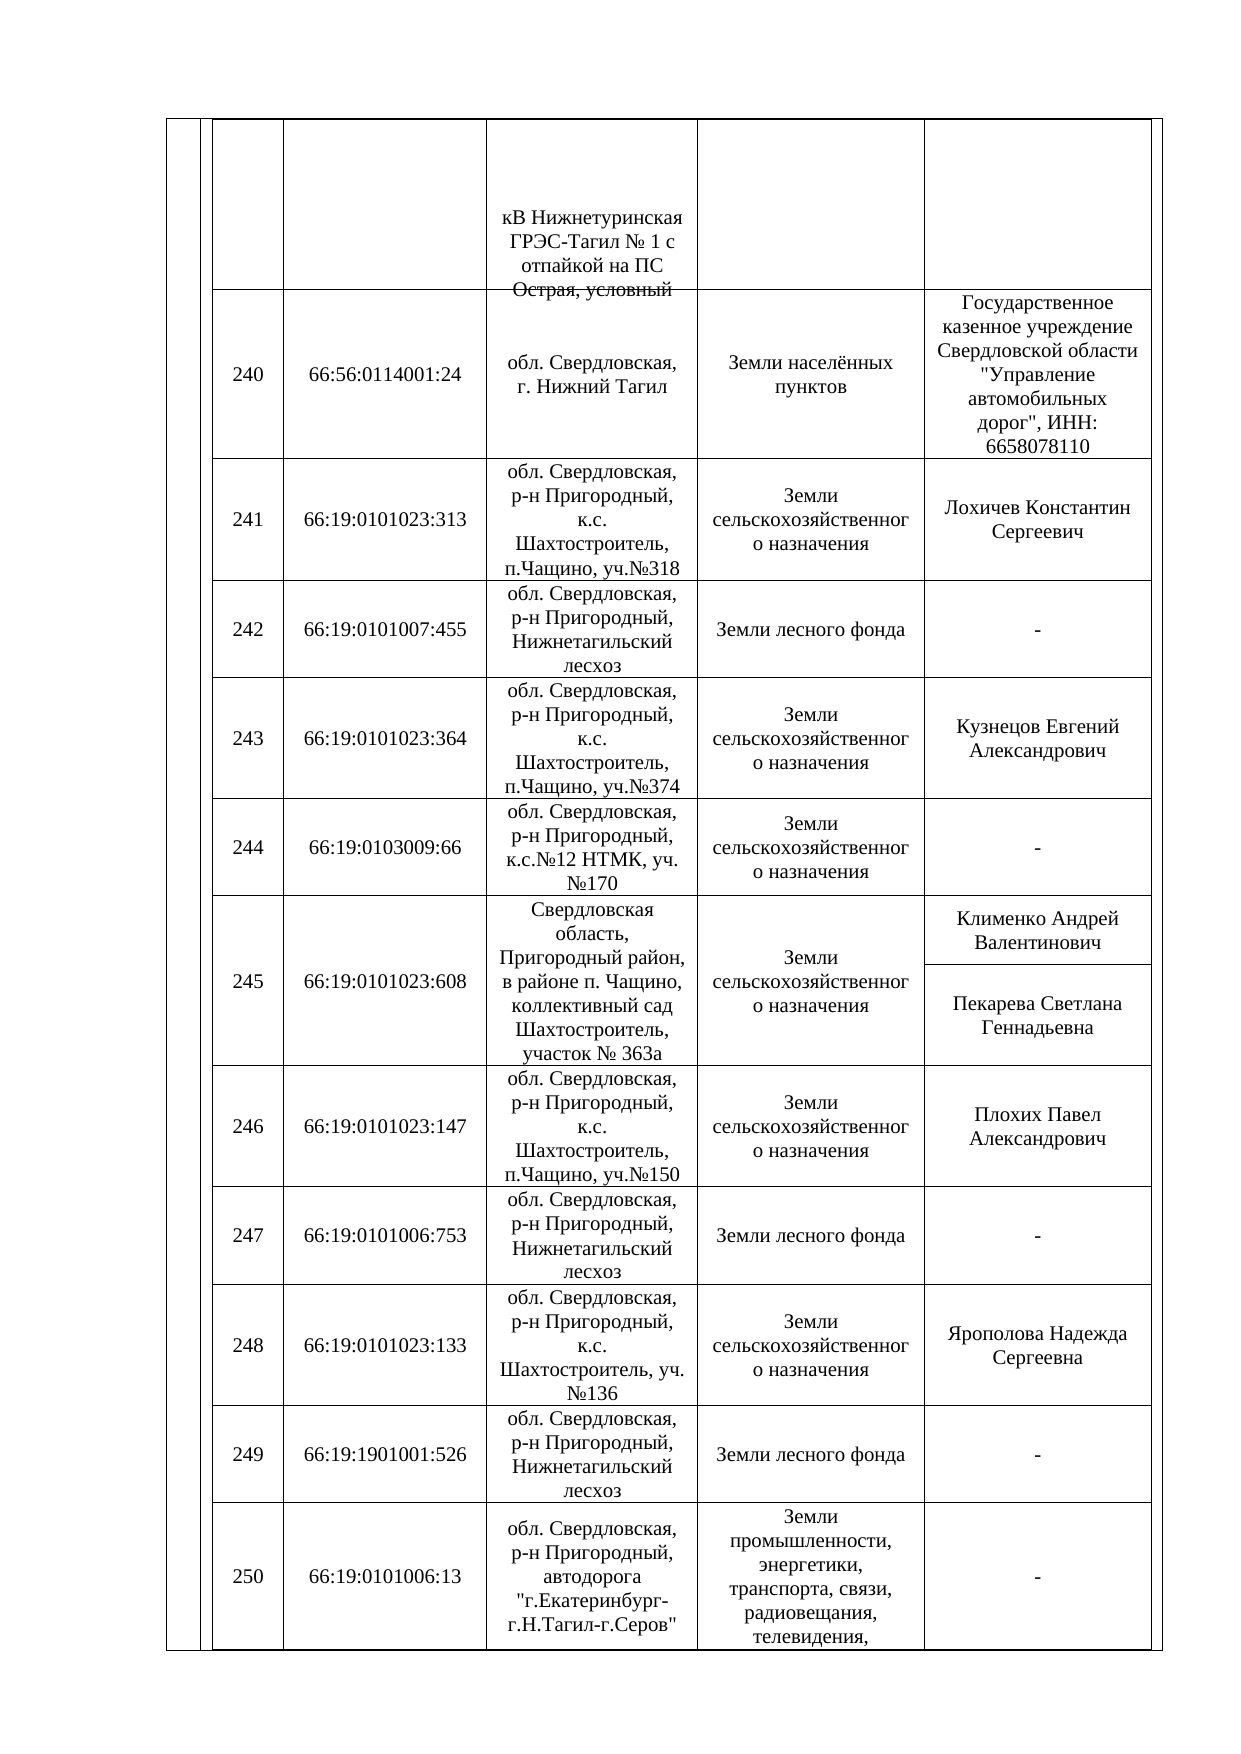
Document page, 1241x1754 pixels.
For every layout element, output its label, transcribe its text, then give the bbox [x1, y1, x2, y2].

table_cell [487, 120, 697, 289]
table_cell [213, 1066, 283, 1186]
table_cell [698, 459, 924, 580]
table_cell [925, 1285, 1151, 1405]
table_cell [698, 120, 924, 289]
table_cell [925, 120, 1151, 289]
table_cell [925, 581, 1151, 677]
table_cell [698, 1066, 924, 1186]
table_cell [925, 678, 1151, 798]
table_cell [284, 290, 486, 458]
table_cell [284, 896, 486, 1065]
table_cell [487, 581, 697, 677]
table_cell [925, 1066, 1151, 1186]
table_cell [284, 1285, 486, 1405]
table_cell [487, 1187, 697, 1284]
table_cell [213, 581, 283, 677]
table_cell [213, 678, 283, 798]
table_cell [213, 896, 283, 1065]
table_cell [487, 1285, 697, 1405]
table_cell [213, 1406, 283, 1502]
table_cell [698, 1406, 924, 1502]
table_cell [213, 799, 283, 895]
table_cell [487, 799, 697, 895]
table_cell [487, 1503, 697, 1649]
table_cell 3 [167, 119, 200, 1649]
table_cell [925, 290, 1151, 458]
table_cell [487, 896, 697, 1065]
table_cell [925, 459, 1151, 580]
table_cell [925, 896, 1151, 964]
table_cell [487, 1066, 697, 1186]
table_cell [487, 290, 697, 458]
table_cell [213, 1285, 283, 1405]
table_cell [698, 290, 924, 458]
table_cell [698, 1285, 924, 1405]
table_cell [284, 120, 486, 289]
table_cell [698, 896, 924, 1065]
table_cell [284, 581, 486, 677]
table_cell [925, 1187, 1151, 1284]
table_cell [284, 799, 486, 895]
table_cell [284, 678, 486, 798]
table_cell [284, 1406, 486, 1502]
table_cell [487, 678, 697, 798]
table_cell [284, 1066, 486, 1186]
table_cell [487, 459, 697, 580]
table_cell [213, 1503, 283, 1649]
table_cell [698, 1503, 924, 1649]
table_cell [213, 290, 283, 458]
table_cell [284, 1503, 486, 1649]
table_cell [213, 1187, 283, 1284]
table_cell [213, 120, 283, 289]
table_cell [213, 459, 283, 580]
table_cell [698, 1187, 924, 1284]
table_cell [1152, 119, 1162, 1649]
table_cell [698, 799, 924, 895]
table_cell [925, 1406, 1151, 1502]
table_cell [698, 581, 924, 677]
table_cell [925, 799, 1151, 895]
table_cell [698, 678, 924, 798]
table_cell [284, 459, 486, 580]
table_cell [487, 1406, 697, 1502]
table_cell [284, 1187, 486, 1284]
table_cell [925, 1503, 1151, 1649]
table_cell [925, 965, 1151, 1065]
table_cell [201, 119, 212, 1649]
